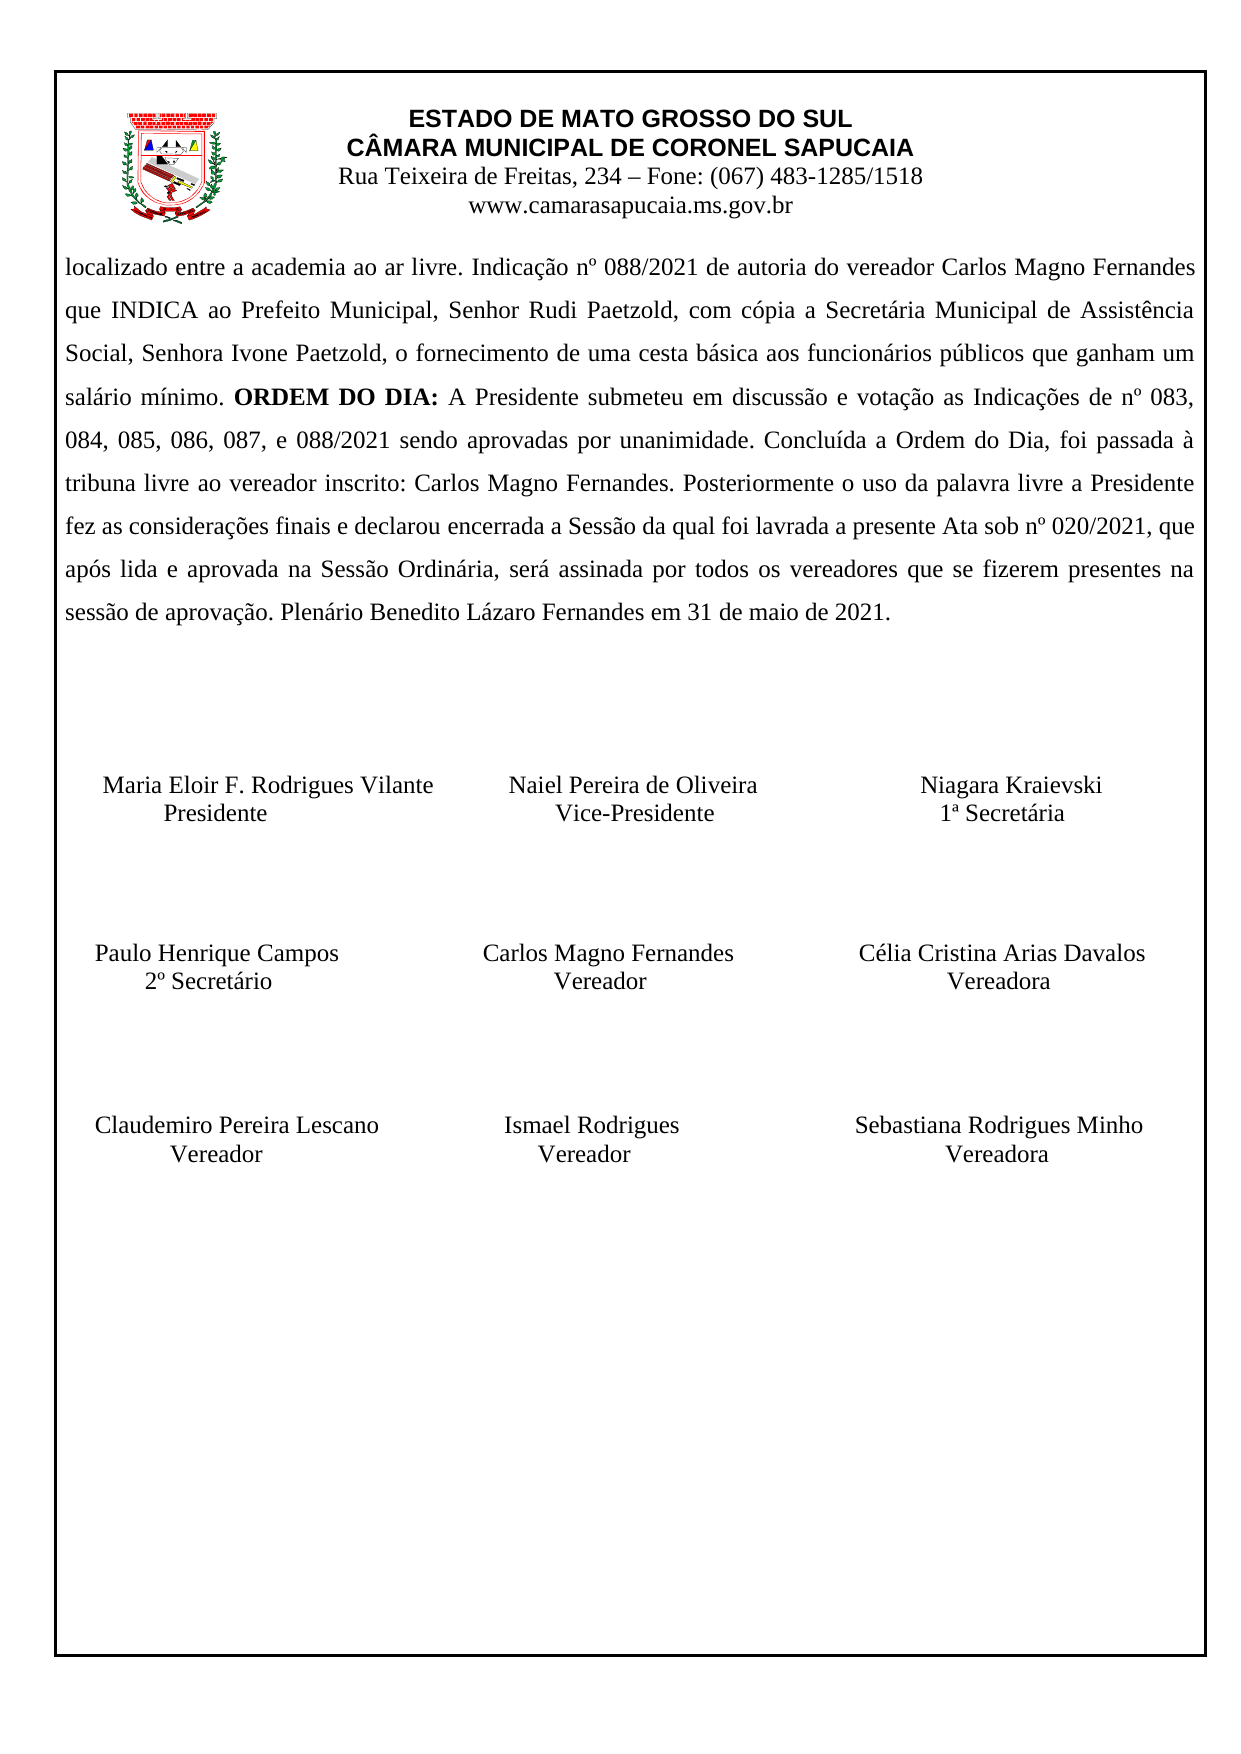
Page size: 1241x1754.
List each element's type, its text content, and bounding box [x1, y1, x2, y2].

text Maria Eloir F. Rodrigues Vilante Naiel Pereira de Oliveira Niagara Kraievski [65, 770, 1149, 798]
text Vereador Vereador Vereadora [94, 1139, 1149, 1168]
text 2º Secretário Vereador Vereadora [94, 966, 1149, 995]
text Paulo Henrique Campos Carlos Magno Fernandes Célia Cristina Arias Davalos [94, 938, 1149, 966]
text Claudemiro Pereira Lescano Ismael Rodrigues Sebastiana Rodrigues Minho [94, 1110, 1149, 1139]
text Presidente Vice-Presidente 1ª Secretária [94, 798, 1149, 827]
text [65, 252, 1196, 626]
